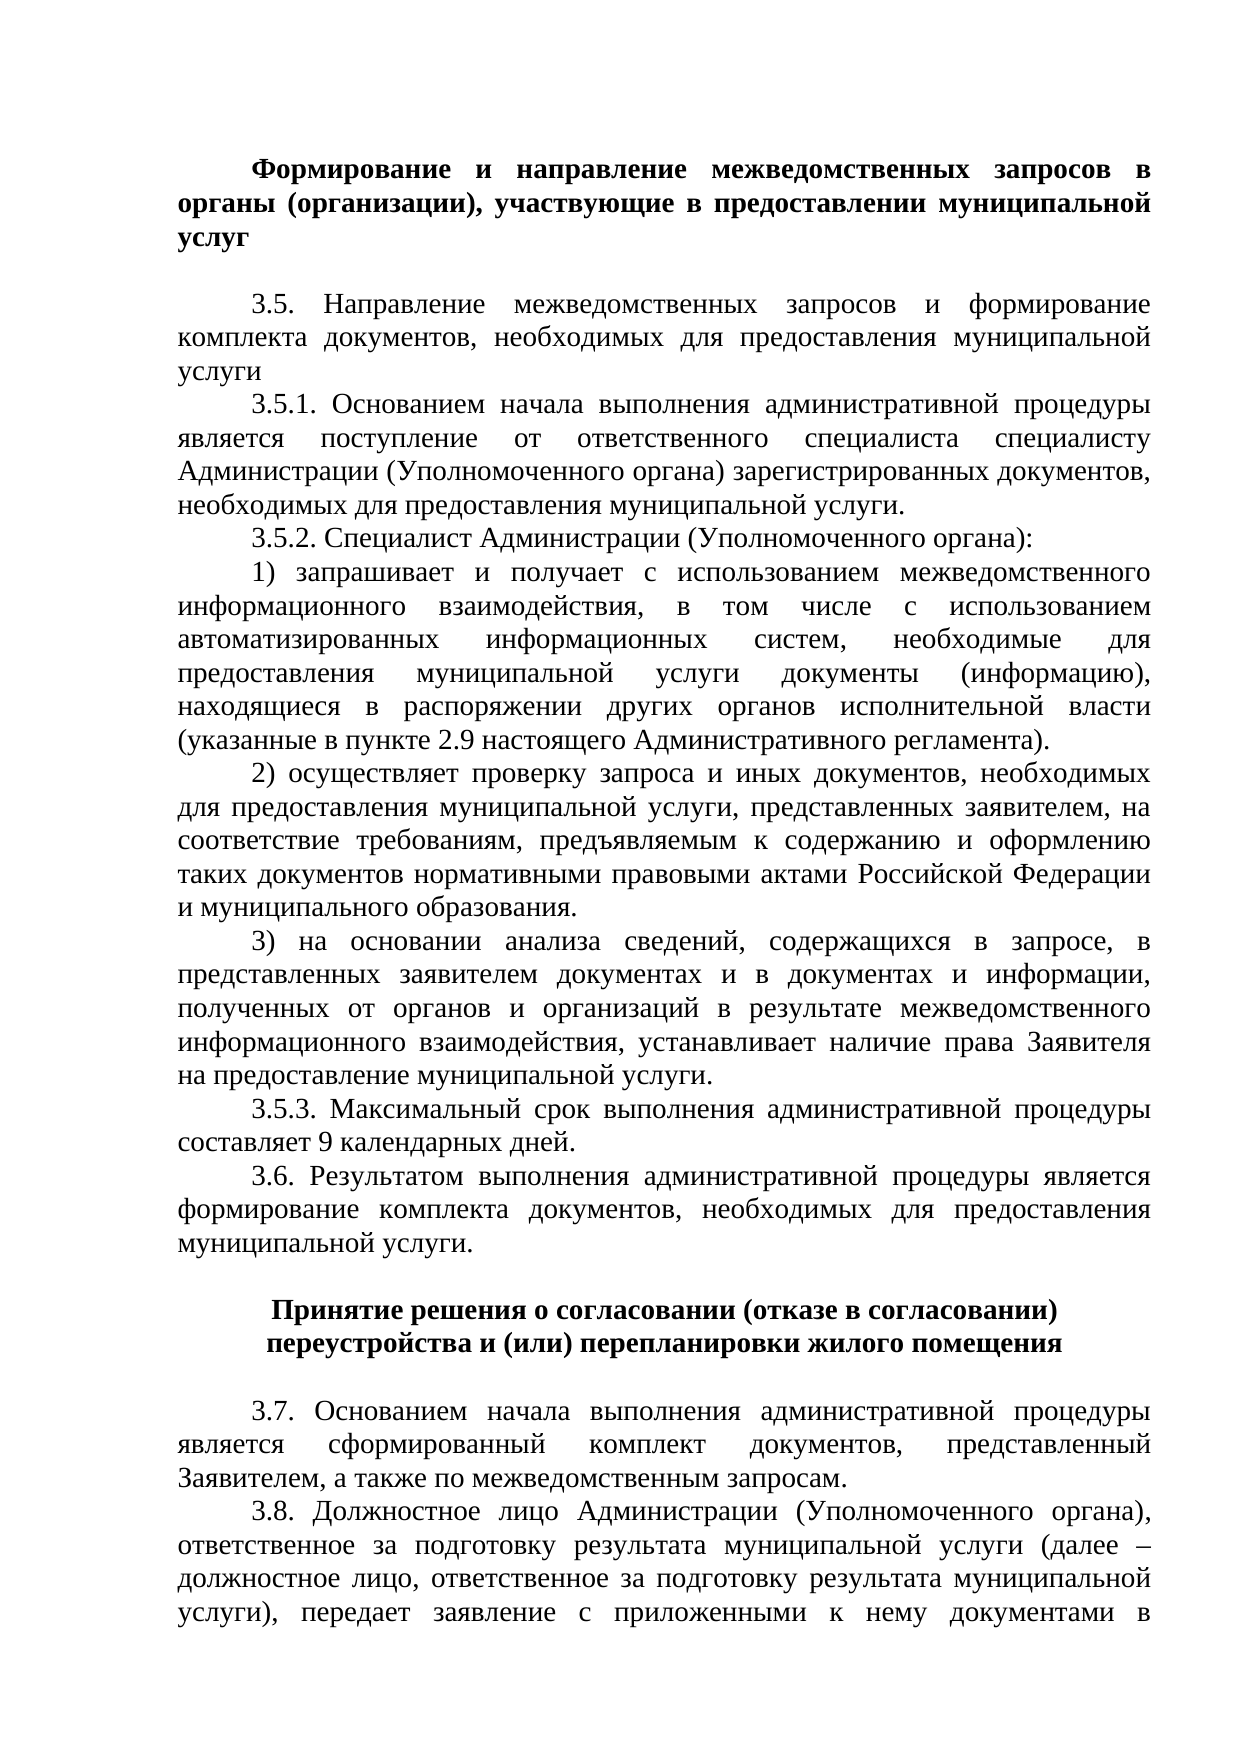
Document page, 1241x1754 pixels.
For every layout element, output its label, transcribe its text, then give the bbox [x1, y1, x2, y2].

text 3.5.1. Основанием начала выполнения административной процедуры является поступление от ответственного специалиста специалисту Администрации (Уполномоченного органа) зарегистрированных документов, необходимых для предоставления муниципальной услуги. [177, 386, 1152, 521]
text 3.5. Направление межведомственных запросов и формирование комплекта документов, необходимых для предоставления муниципальной услуги [177, 286, 1152, 386]
text 3) на основании анализа сведений, содержащихся в запросе, в представленных заявителем документах и в документах и информации, полученных от органов и организаций в результате межведомственного информационного взаимодействия, устанавливает наличие права Заявителя на предоставление муниципальной услуги. [177, 923, 1152, 1091]
text Формирование и направление межведомственных запросов в органы (организации), участвующие в предоставлении муниципальной услуг [177, 152, 1152, 252]
text 3.5.3. Максимальный срок выполнения административной процедуры составляет 9 календарных дней. [177, 1091, 1152, 1158]
text 3.5.2. Специалист Администрации (Уполномоченного органа): [177, 521, 1152, 554]
text Принятие решения о согласовании (отказе в согласовании) переустройства и (или) перепланировки жилого помещения [177, 1292, 1152, 1359]
text 2) осуществляет проверку запроса и иных документов, необходимых для предоставления муниципальной услуги, представленных заявителем, на соответствие требованиям, предъявляемым к содержанию и оформлению таких документов нормативными правовыми актами Российской Федерации и муниципального образования. [177, 755, 1152, 923]
text 3.7. Основанием начала выполнения административной процедуры является сформированный комплект документов, представленный Заявителем, а также по межведомственным запросам. [177, 1393, 1152, 1493]
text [177, 1493, 1152, 1627]
text 1) запрашивает и получает с использованием межведомственного информационного взаимодействия, в том числе с использованием автоматизированных информационных систем, необходимые для предоставления муниципальной услуги документы (информацию), находящиеся в распоряжении других органов исполнительной власти (указанные в пункте 2.9 настоящего Административного регламента). [177, 554, 1152, 755]
text 3.6. Результатом выполнения административной процедуры является формирование комплекта документов, необходимых для предоставления муниципальной услуги. [177, 1158, 1152, 1258]
